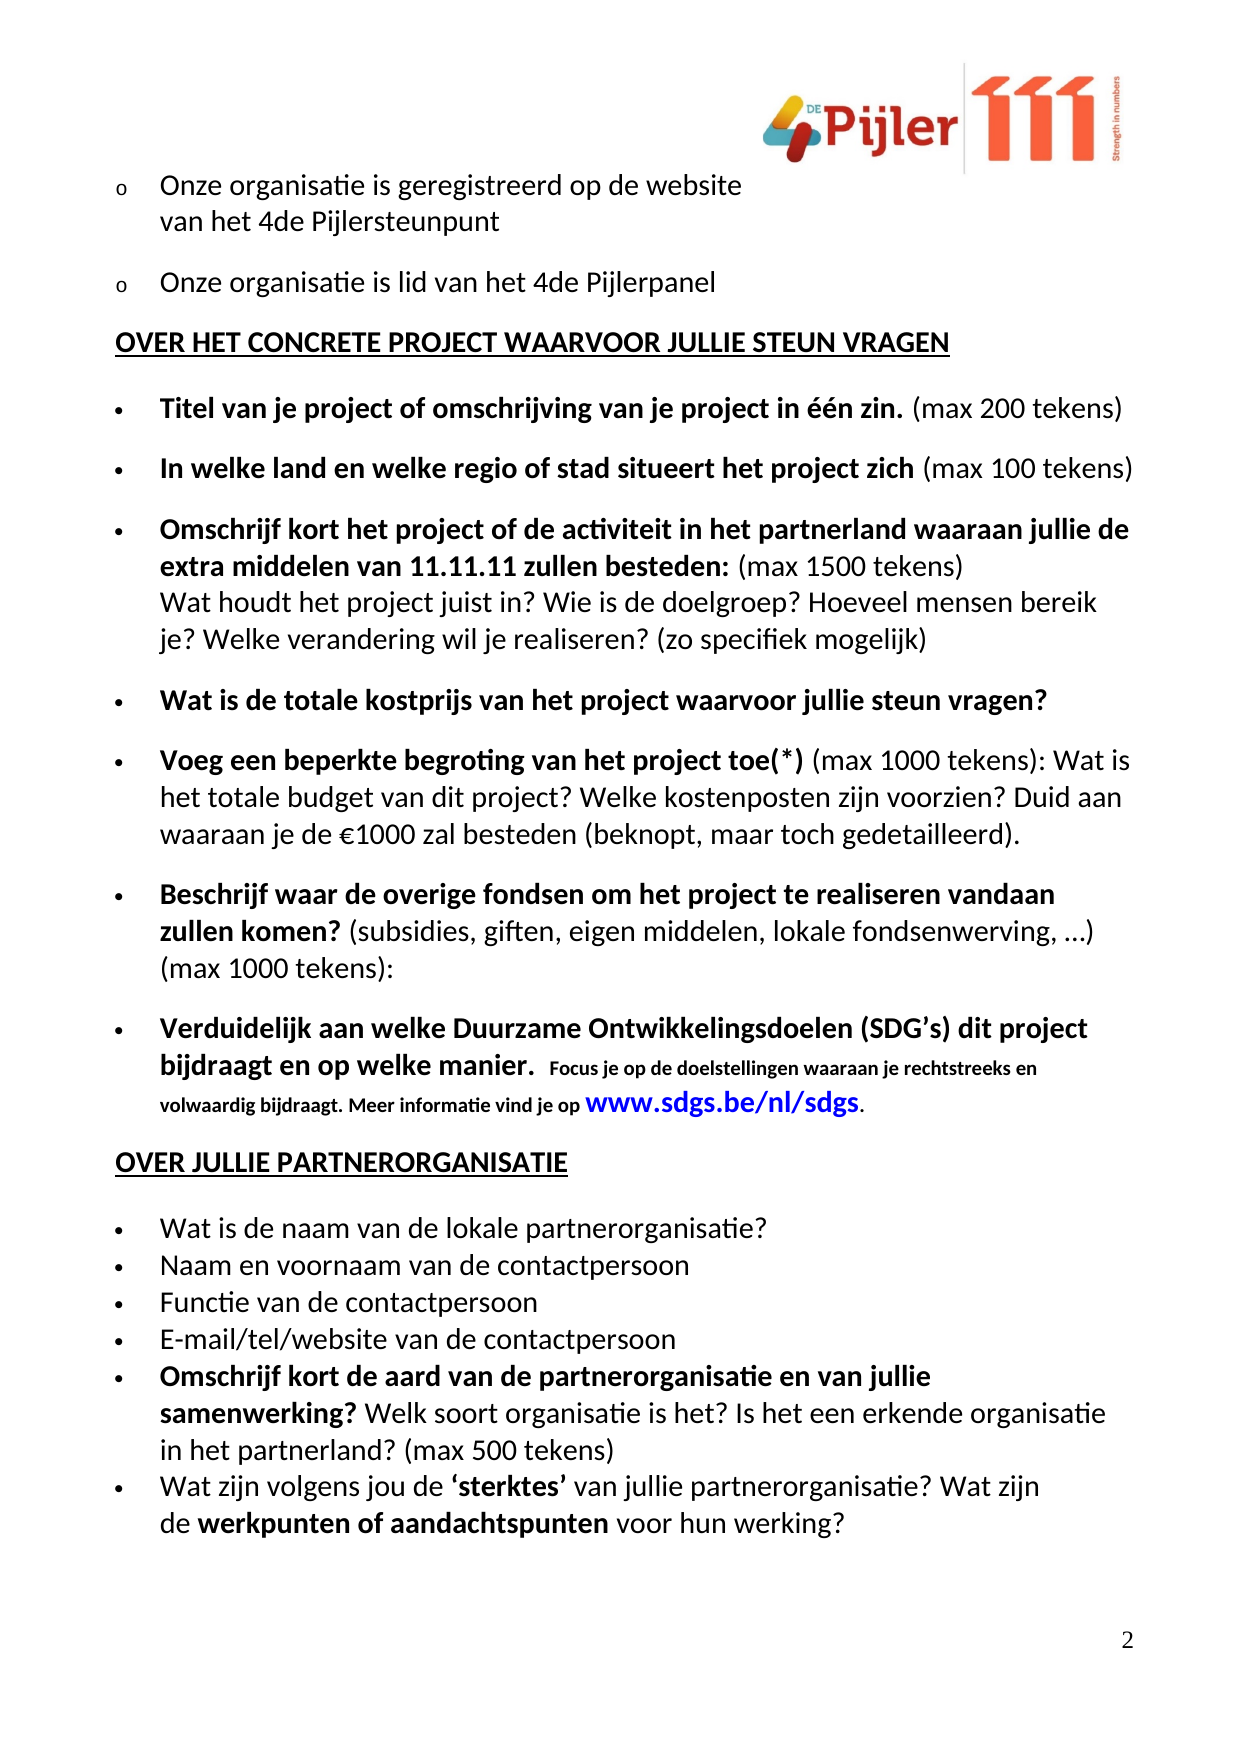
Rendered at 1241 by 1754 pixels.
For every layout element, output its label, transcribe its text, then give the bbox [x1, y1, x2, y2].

list Titel van je project of omschrijving van je project in één zin. (max 200 tekens) [115, 389, 1134, 426]
list Wat is de totale kostprijs van het project waarvoor jullie steun vragen? [115, 681, 1134, 718]
list Omschrijf kort de aard van de partnerorganisatie en van jullie samenwerking? Welk soort organisatie is het? Is het een erkende organisatie in het partnerland? (max 500 tekens) [115, 1357, 1134, 1467]
list Naam en voornaam van de contactpersoon [115, 1246, 1134, 1283]
list Omschrijf kort het project of de activiteit in het partnerland waaraan jullie de extra middelen van 11.11.11 zullen besteden: (max 1500 tekens) Wat houdt het project juist in? Wie is de doelgroep? Hoeveel mensen bereik je? Welke verandering wil je realiseren? (zo specifiek mogelijk) [115, 510, 1134, 657]
text OVER HET CONCRETE PROJECT WAARVOOR JULLIE STEUN VRAGEN [115, 323, 1134, 360]
list Beschrijf waar de overige fondsen om het project te realiseren vandaan zullen komen? (subsidies, giften, eigen middelen, lokale fondsenwerving, …) (max 1000 tekens): [115, 875, 1134, 986]
list Functie van de contactpersoon [115, 1283, 1134, 1320]
picture [761, 38, 1124, 183]
list E-mail/tel/website van de contactpersoon [115, 1320, 1134, 1357]
text OVER JULLIE PARTNERORGANISATIE [115, 1143, 1134, 1180]
list Wat zijn volgens jou de ‘sterktes’ van jullie partnerorganisatie? Wat zijn de werkpunten of aandachtspunten voor hun werking? [115, 1467, 1134, 1541]
list Voeg een beperkte begroting van het project toe(*) (max 1000 tekens): Wat is het totale budget van dit project? Welke kostenposten zijn voorzien? Duid aan waaraan je de €1000 zal besteden (beknopt, maar toch gedetailleerd). [115, 741, 1134, 852]
list Onze organisatie is geregistreerd op de website van het 4de Pijlersteunpunt [115, 166, 1134, 239]
list In welke land en welke regio of stad situeert het project zich (max 100 tekens) [115, 449, 1134, 486]
list Onze organisatie is lid van het 4de Pijlerpanel [115, 263, 1134, 300]
list Wat is de naam van de lokale partnerorganisatie? [115, 1209, 1134, 1246]
list Verduidelijk aan welke Duurzame Ontwikkelingsdoelen (SDG’s) dit project bijdraagt en op welke manier. Focus je op de doelstellingen waaraan je rechtstreeks en volwaardig bijdraagt. Meer informatie vind je op www.sdgs.be/nl/sdgs. [115, 1009, 1134, 1120]
